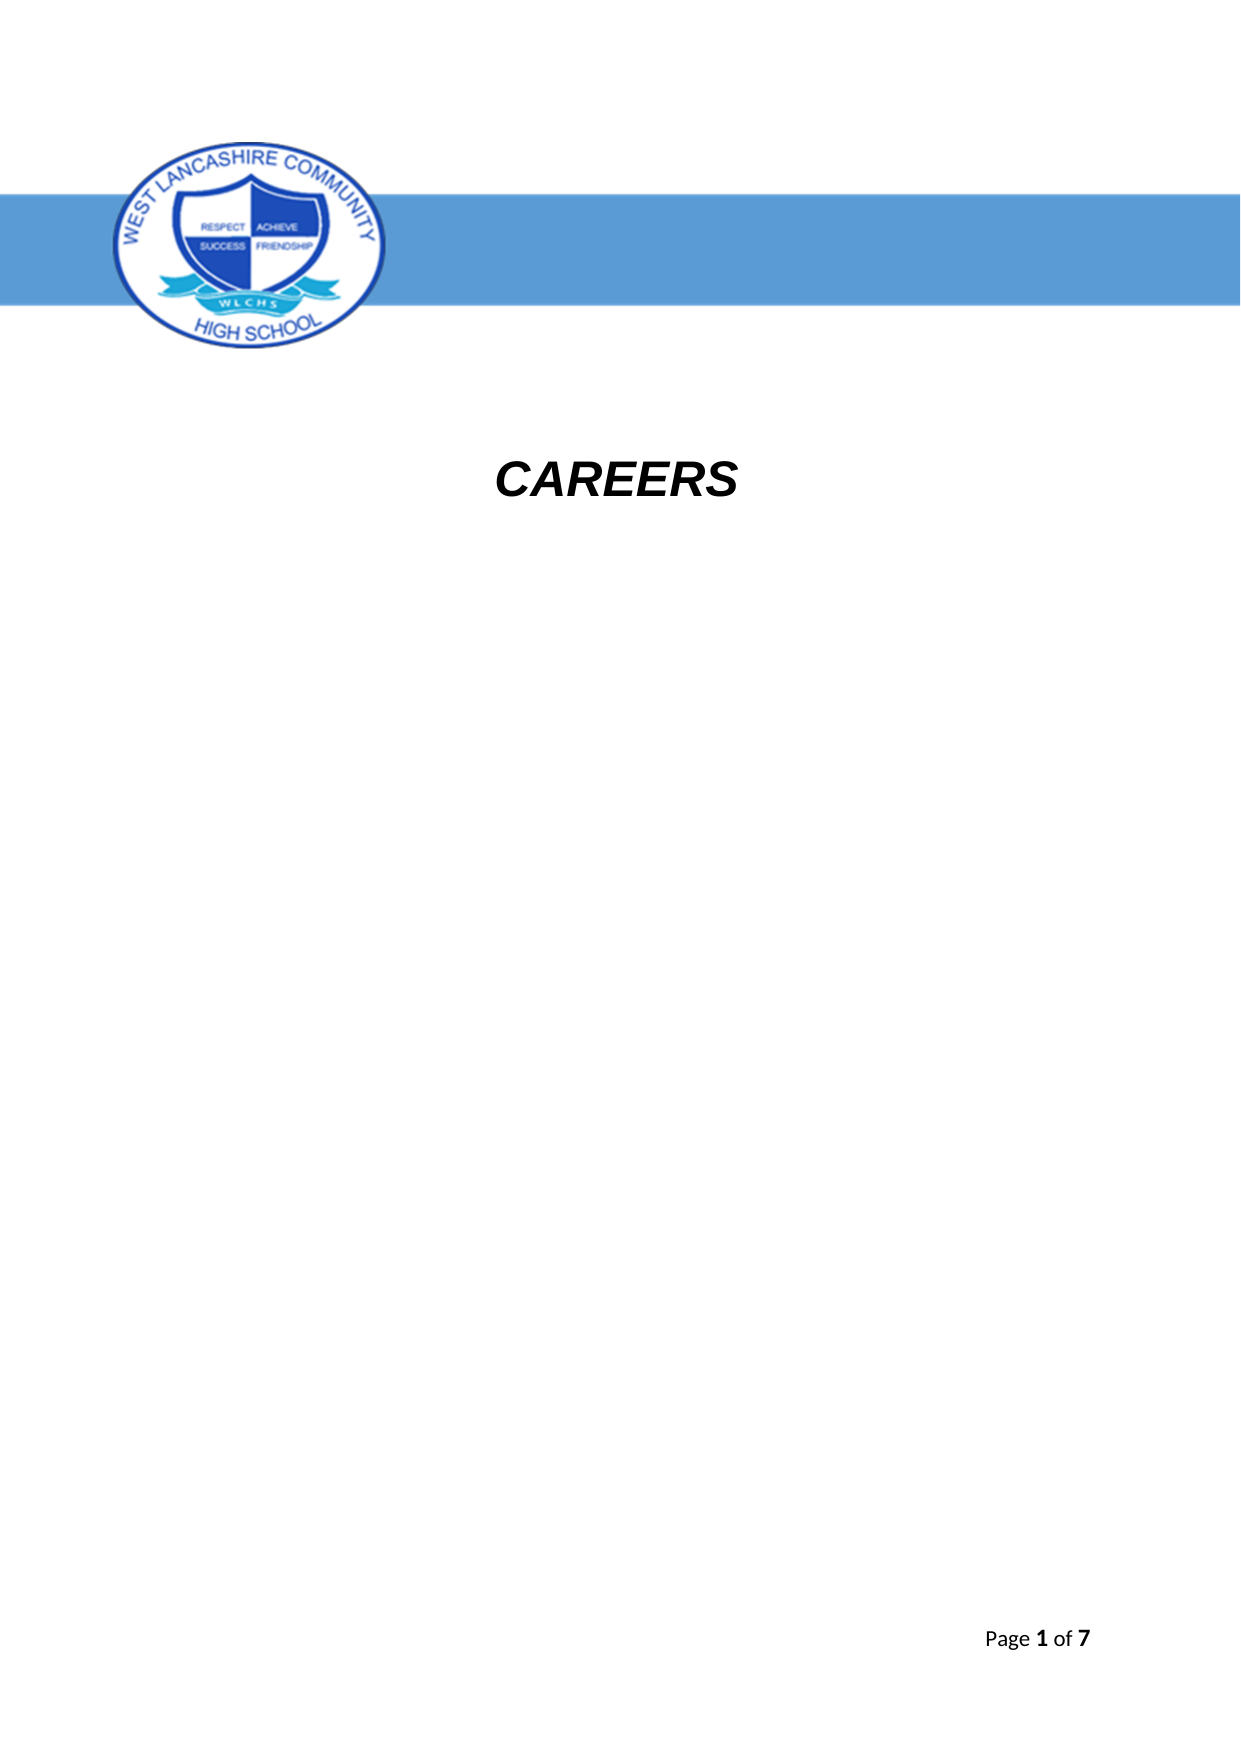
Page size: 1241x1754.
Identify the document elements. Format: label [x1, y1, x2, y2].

picture [0, 142, 1241, 350]
